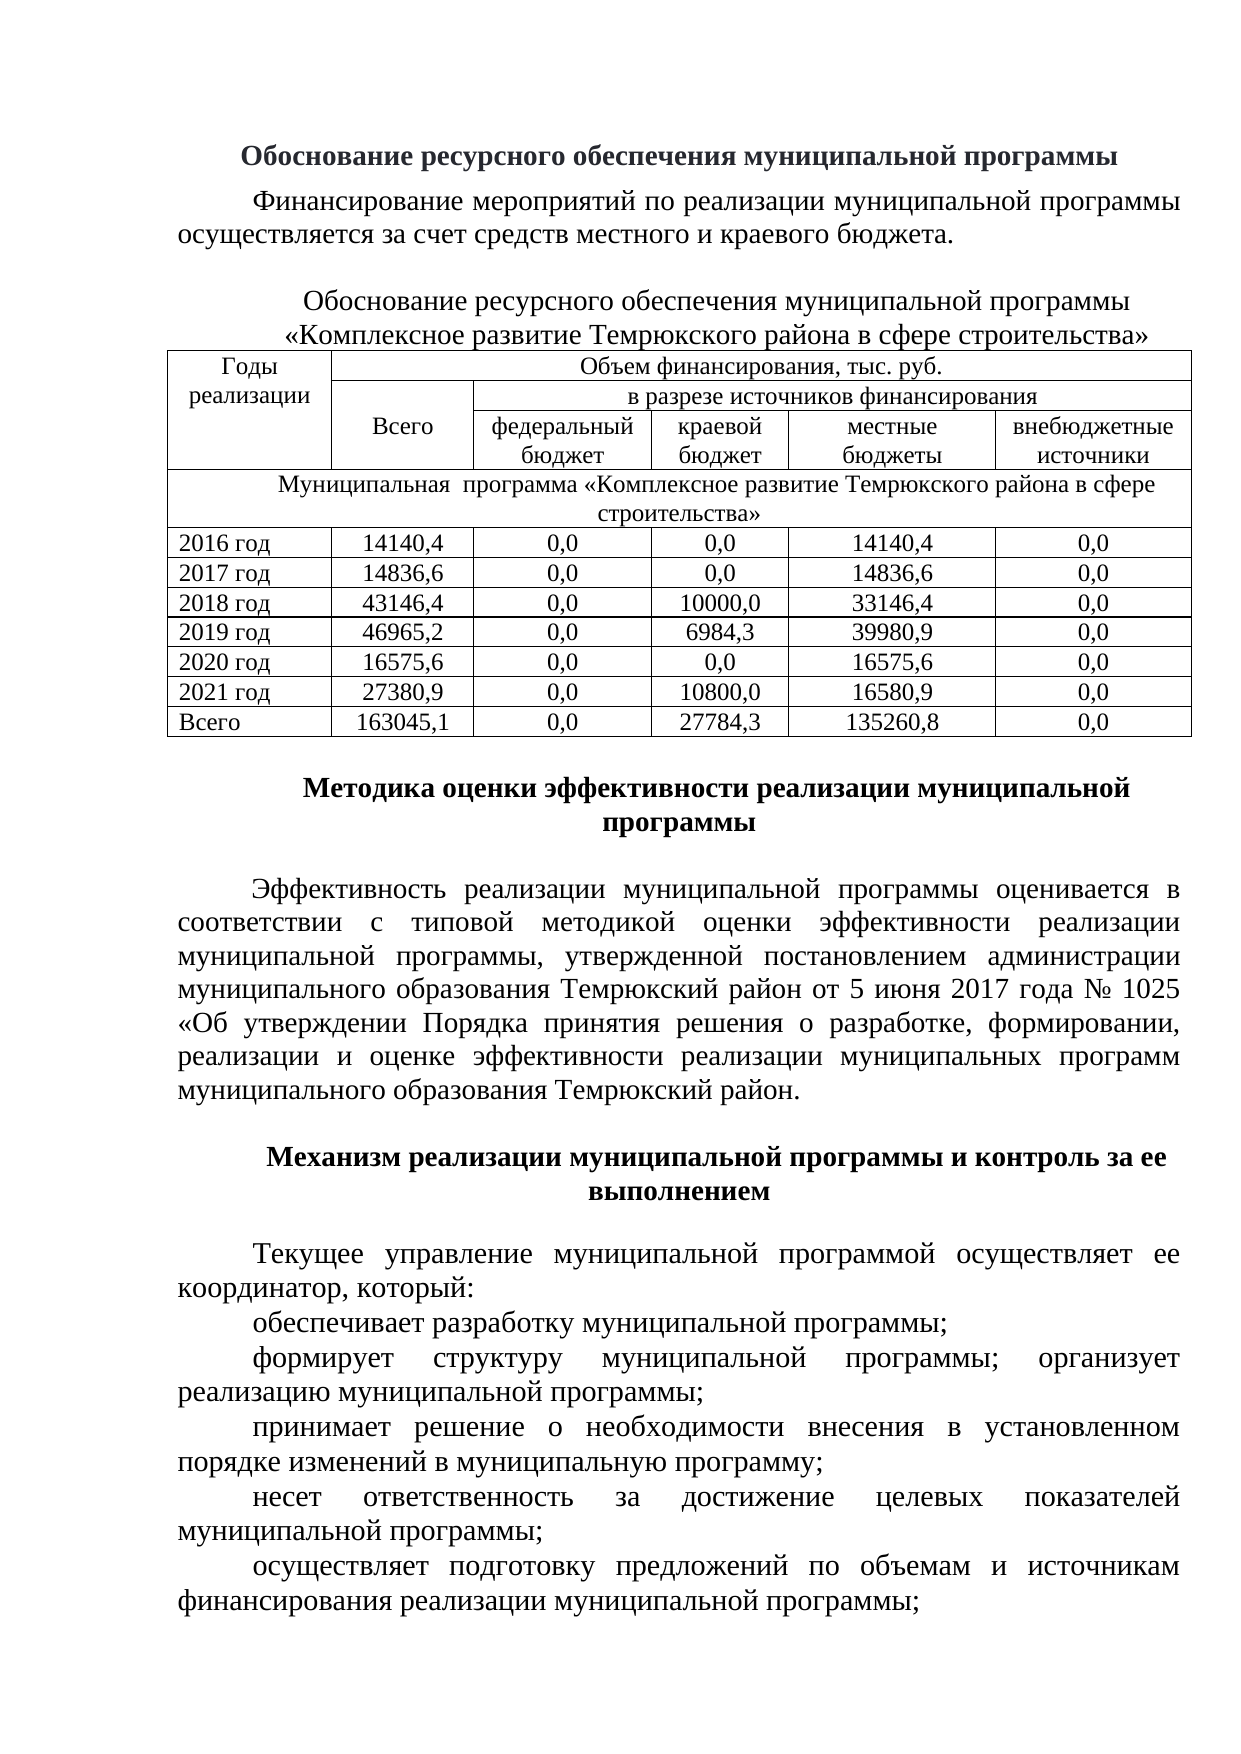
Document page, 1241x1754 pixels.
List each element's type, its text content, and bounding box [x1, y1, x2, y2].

table_cell 2019 год [168, 618, 331, 646]
table_cell 0,0 [996, 677, 1191, 706]
table_cell 0,0 [996, 558, 1191, 587]
table_cell краевой бюджет [652, 411, 788, 468]
table_cell 0,0 [996, 707, 1191, 736]
table_cell 2020 год [168, 647, 331, 676]
table_cell 2018 год [168, 588, 331, 616]
text Текущее управление муниципальной программой осуществляет ее координатор, который: [177, 1235, 1181, 1304]
text обеспечивает разработку муниципальной программы; [177, 1304, 1181, 1339]
table_cell 43146,4 [332, 588, 473, 616]
table_cell 16575,6 [789, 647, 995, 676]
text осуществляет подготовку предложений по объемам и источникам финансирования реализации муниципальной программы; [177, 1547, 1181, 1616]
table_cell Всего [332, 410, 473, 468]
table_cell 14836,6 [789, 558, 995, 587]
table_cell 0,0 [996, 618, 1191, 646]
table_cell 46965,2 [332, 618, 473, 646]
table_cell 0,0 [474, 558, 651, 587]
table_cell 0,0 [996, 588, 1191, 616]
table_cell 27784,3 [652, 707, 788, 736]
text формирует структуру муниципальной программы; организует реализацию муниципальной программы; [177, 1339, 1181, 1408]
table_cell Всего [168, 707, 331, 736]
text Финансирование мероприятий по реализации муниципальной программы осуществляется за счет средств местного и краевого бюджета. [177, 183, 1181, 250]
table_cell 16580,9 [789, 677, 995, 706]
subtitle Обоснование ресурсного обеспечения муниципальной программы [177, 138, 1181, 171]
table_cell 10800,0 [652, 677, 788, 706]
table_cell 14140,4 [789, 528, 995, 557]
text Обоснование ресурсного обеспечения муниципальной программы [177, 283, 1181, 317]
table_cell местные бюджеты [789, 411, 995, 468]
table_cell 6984,3 [652, 618, 788, 646]
table_cell 16575,6 [332, 647, 473, 676]
table_cell 14140,4 [332, 528, 473, 557]
table_cell в разрезе источников финансирования [474, 381, 1191, 410]
table_cell внебюджетные источники [996, 411, 1191, 468]
table_cell 0,0 [474, 707, 651, 736]
table_cell 0,0 [652, 528, 788, 557]
table_cell 0,0 [652, 558, 788, 587]
table_cell 14836,6 [332, 558, 473, 587]
table_cell 0,0 [996, 647, 1191, 676]
table_cell 0,0 [652, 647, 788, 676]
table_header Годы реализации [168, 351, 331, 468]
table_cell 163045,1 [332, 707, 473, 736]
table_cell 39980,9 [789, 618, 995, 646]
table_cell 0,0 [474, 647, 651, 676]
table_cell 27380,9 [332, 677, 473, 706]
table_cell 135260,8 [789, 707, 995, 736]
table_cell федеральный бюджет [474, 411, 651, 468]
table_cell 2017 год [168, 558, 331, 587]
table_header Объем финансирования, тыс. руб. [332, 351, 1191, 380]
table_cell [332, 381, 473, 410]
table_cell 0,0 [474, 528, 651, 557]
table_cell 0,0 [474, 677, 651, 706]
text Эффективность реализации муниципальной программы оценивается в соответствии с типовой методикой оценки эффективности реализации муниципальной программы, утвержденной постановлением администрации муниципального образования Темрюкский район от 5 июня 2017 года № 1025 «Об утверждении Порядка принятия решения о разработке, формировании, реализации и оценке эффективности реализации муниципальных программ муниципального образования Темрюкский район. [177, 871, 1181, 1106]
table_cell Муниципальная программа «Комплексное развитие Темрюкского района в сфере строительства» [168, 470, 1191, 527]
table_cell 2021 год [168, 677, 331, 706]
table_cell 0,0 [474, 618, 651, 646]
text «Комплексное развитие Темрюкского района в сфере строительства» [177, 317, 1181, 350]
text несет ответственность за достижение целевых показателей муниципальной программы; [177, 1478, 1181, 1547]
text Механизм реализации муниципальной программы и контроль за ее выполнением [177, 1139, 1181, 1206]
table_cell 0,0 [474, 588, 651, 616]
table_cell 33146,4 [789, 588, 995, 616]
text Методика оценки эффективности реализации муниципальной программы [177, 770, 1181, 837]
table_cell 10000,0 [652, 588, 788, 616]
table_cell 2016 год [168, 528, 331, 557]
text принимает решение о необходимости внесения в установленном порядке изменений в муниципальную программу; [177, 1408, 1181, 1478]
table_cell 0,0 [996, 528, 1191, 557]
